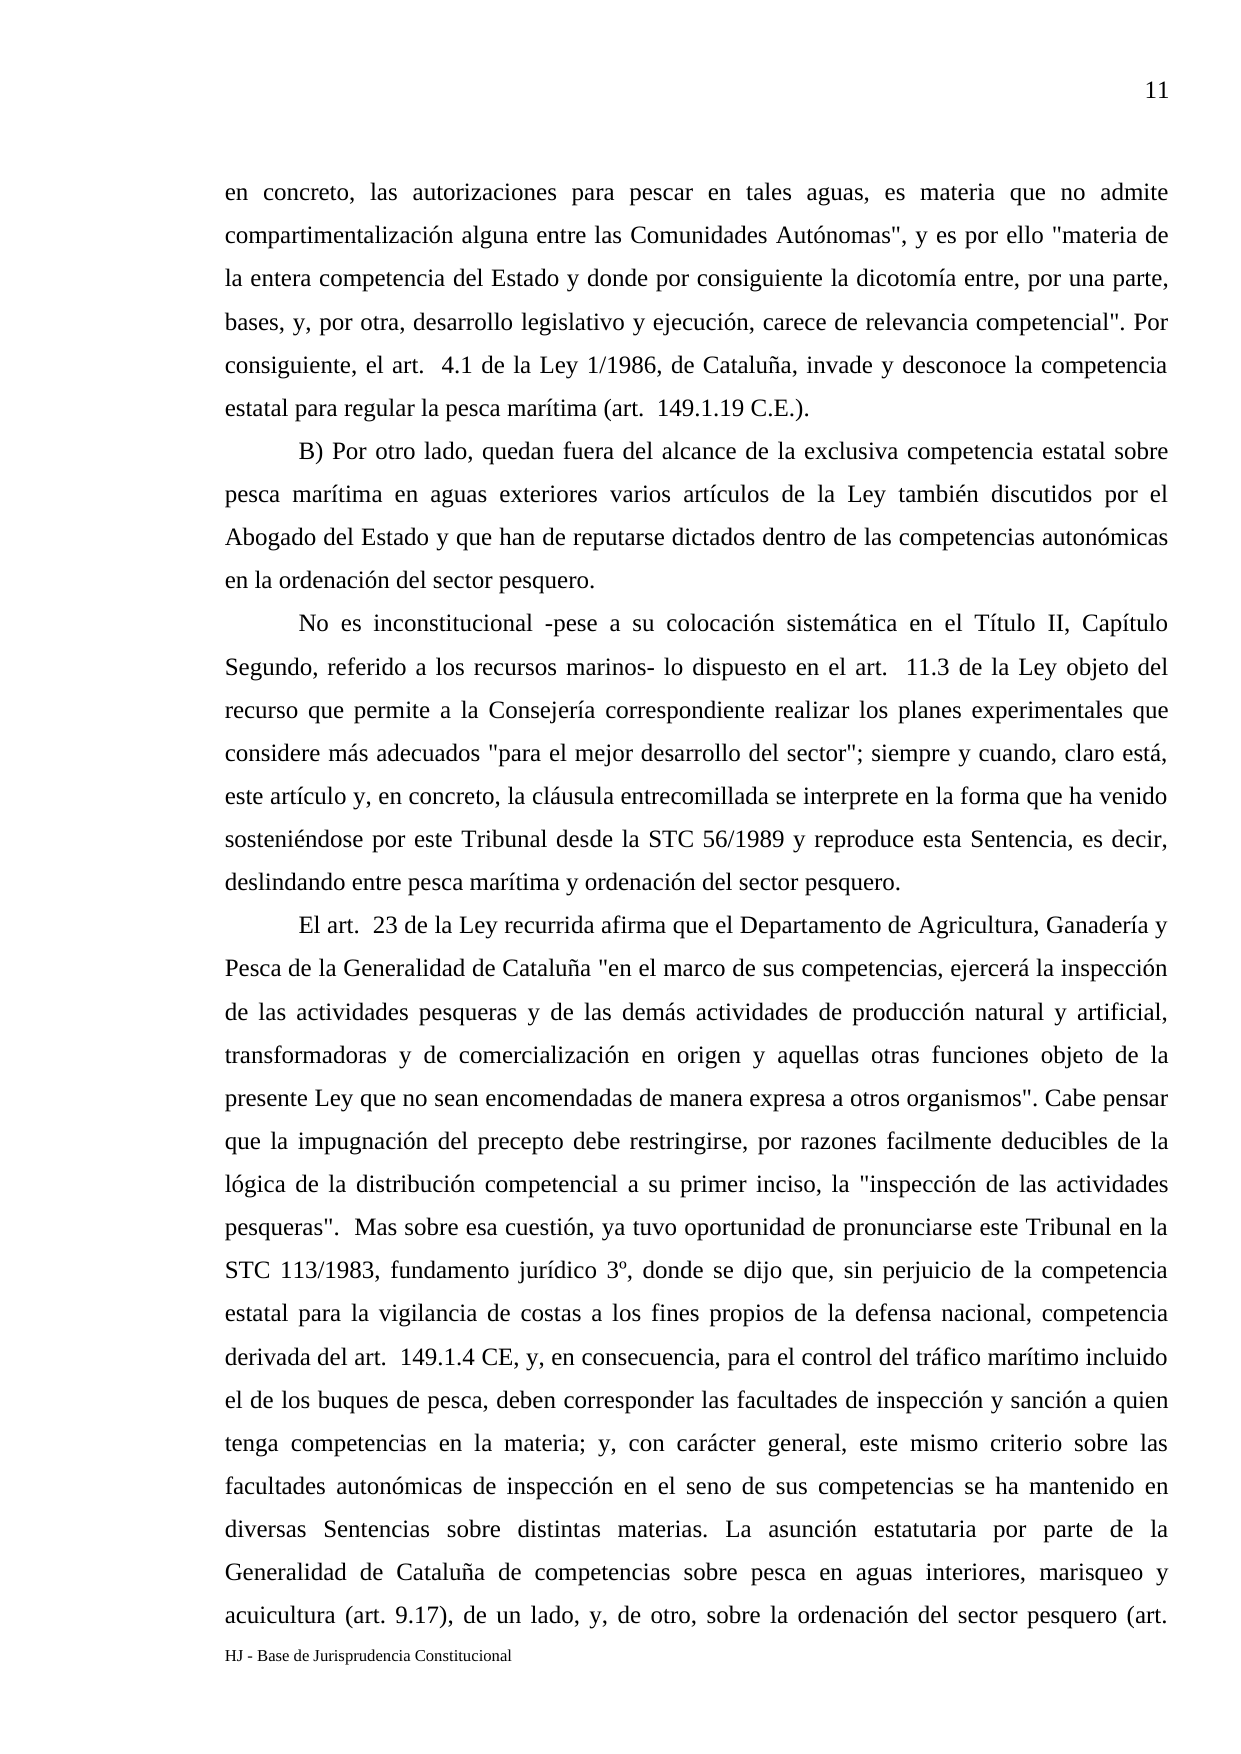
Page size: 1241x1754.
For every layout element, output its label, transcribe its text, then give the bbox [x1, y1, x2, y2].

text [224, 910, 1169, 1629]
text No es inconstitucional -pese a su colocación sistemática en el Título II, Capítulo Segundo, referido a los recursos marinos- lo dispuesto en el art. 11.3 de la Ley objeto del recurso que permite a la Consejería correspondiente realizar los planes experimentales que considere más adecuados "para el mejor desarrollo del sector"; siempre y cuando, claro está, este artículo y, en concreto, la cláusula entrecomillada se interprete en la forma que ha venido sosteniéndose por este Tribunal desde la STC 56/1989 y reproduce esta Sentencia, es decir, deslindando entre pesca marítima y ordenación del sector pesquero. [224, 608, 1169, 896]
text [224, 177, 1169, 422]
text B) Por otro lado, quedan fuera del alcance de la exclusiva competencia estatal sobre pesca marítima en aguas exteriores varios artículos de la Ley también discutidos por el Abogado del Estado y que han de reputarse dictados dentro de las competencias autonómicas en la ordenación del sector pesquero. [224, 436, 1169, 594]
